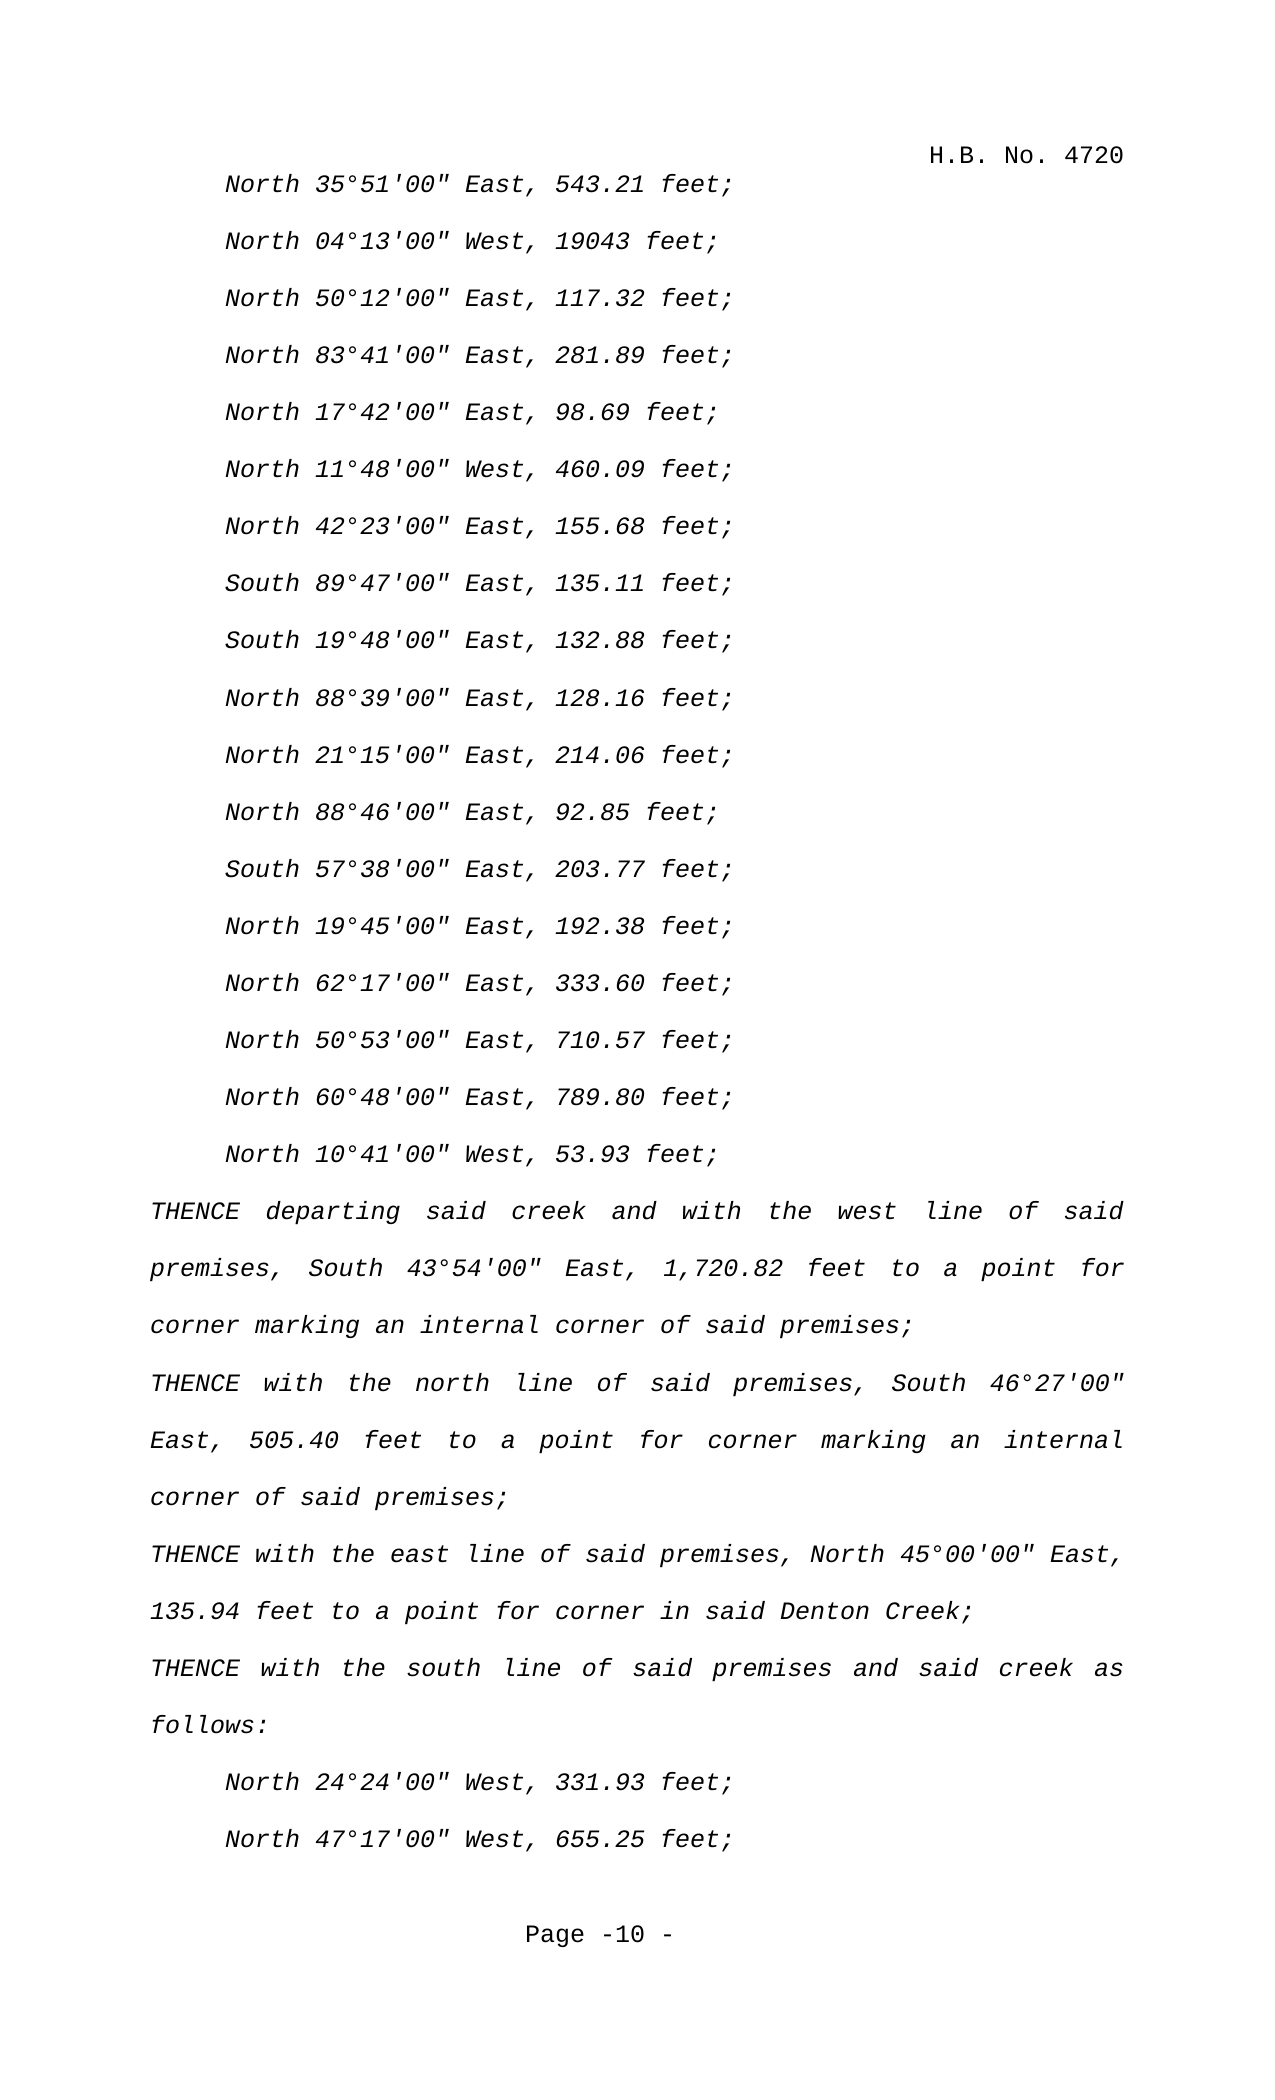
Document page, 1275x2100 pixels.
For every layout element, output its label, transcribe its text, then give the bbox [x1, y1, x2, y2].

text North 60°48'00" East, 789.80 feet; [150, 1084, 1125, 1113]
text South 57°38'00" East, 203.77 feet; [150, 856, 1125, 885]
text North 11°48'00" West, 460.09 feet; [150, 457, 1125, 485]
text North 24°24'00" West, 331.93 feet; [150, 1769, 1125, 1798]
text North 62°17'00" East, 333.60 feet; [150, 970, 1125, 999]
text North 88°46'00" East, 92.85 feet; [150, 799, 1125, 828]
text South 19°48'00" East, 132.88 feet; [150, 628, 1125, 656]
text North 19°45'00" East, 192.38 feet; [150, 913, 1125, 942]
text North 21°15'00" East, 214.06 feet; [150, 742, 1125, 771]
text North 83°41'00" East, 281.89 feet; [150, 342, 1125, 371]
text North 35°51'00" East, 543.21 feet; [150, 171, 1125, 200]
text THENCE with the east line of said premises, North 45°00'00" East, 135.94 feet to a point for corner in said Denton Creek; [150, 1541, 1125, 1627]
text THENCE with the north line of said premises, South 46°27'00" East, 505.40 feet to a point for corner marking an internal corner of said premises; [150, 1370, 1125, 1513]
text North 50°12'00" East, 117.32 feet; [150, 285, 1125, 314]
text North 42°23'00" East, 155.68 feet; [150, 514, 1125, 542]
text North 88°39'00" East, 128.16 feet; [150, 685, 1125, 713]
text North 10°41'00" West, 53.93 feet; [150, 1142, 1125, 1170]
text THENCE with the south line of said premises and said creek as follows: [150, 1655, 1125, 1741]
text South 89°47'00" East, 135.11 feet; [150, 571, 1125, 599]
text North 47°17'00" West, 655.25 feet; [150, 1827, 1125, 1855]
text North 50°53'00" East, 710.57 feet; [150, 1027, 1125, 1056]
text North 04°13'00" West, 19043 feet; [150, 228, 1125, 257]
text North 17°42'00" East, 98.69 feet; [150, 399, 1125, 428]
text THENCE departing said creek and with the west line of said premises, South 43°54'00" East, 1,720.82 feet to a point for corner marking an internal corner of said premises; [150, 1199, 1125, 1341]
